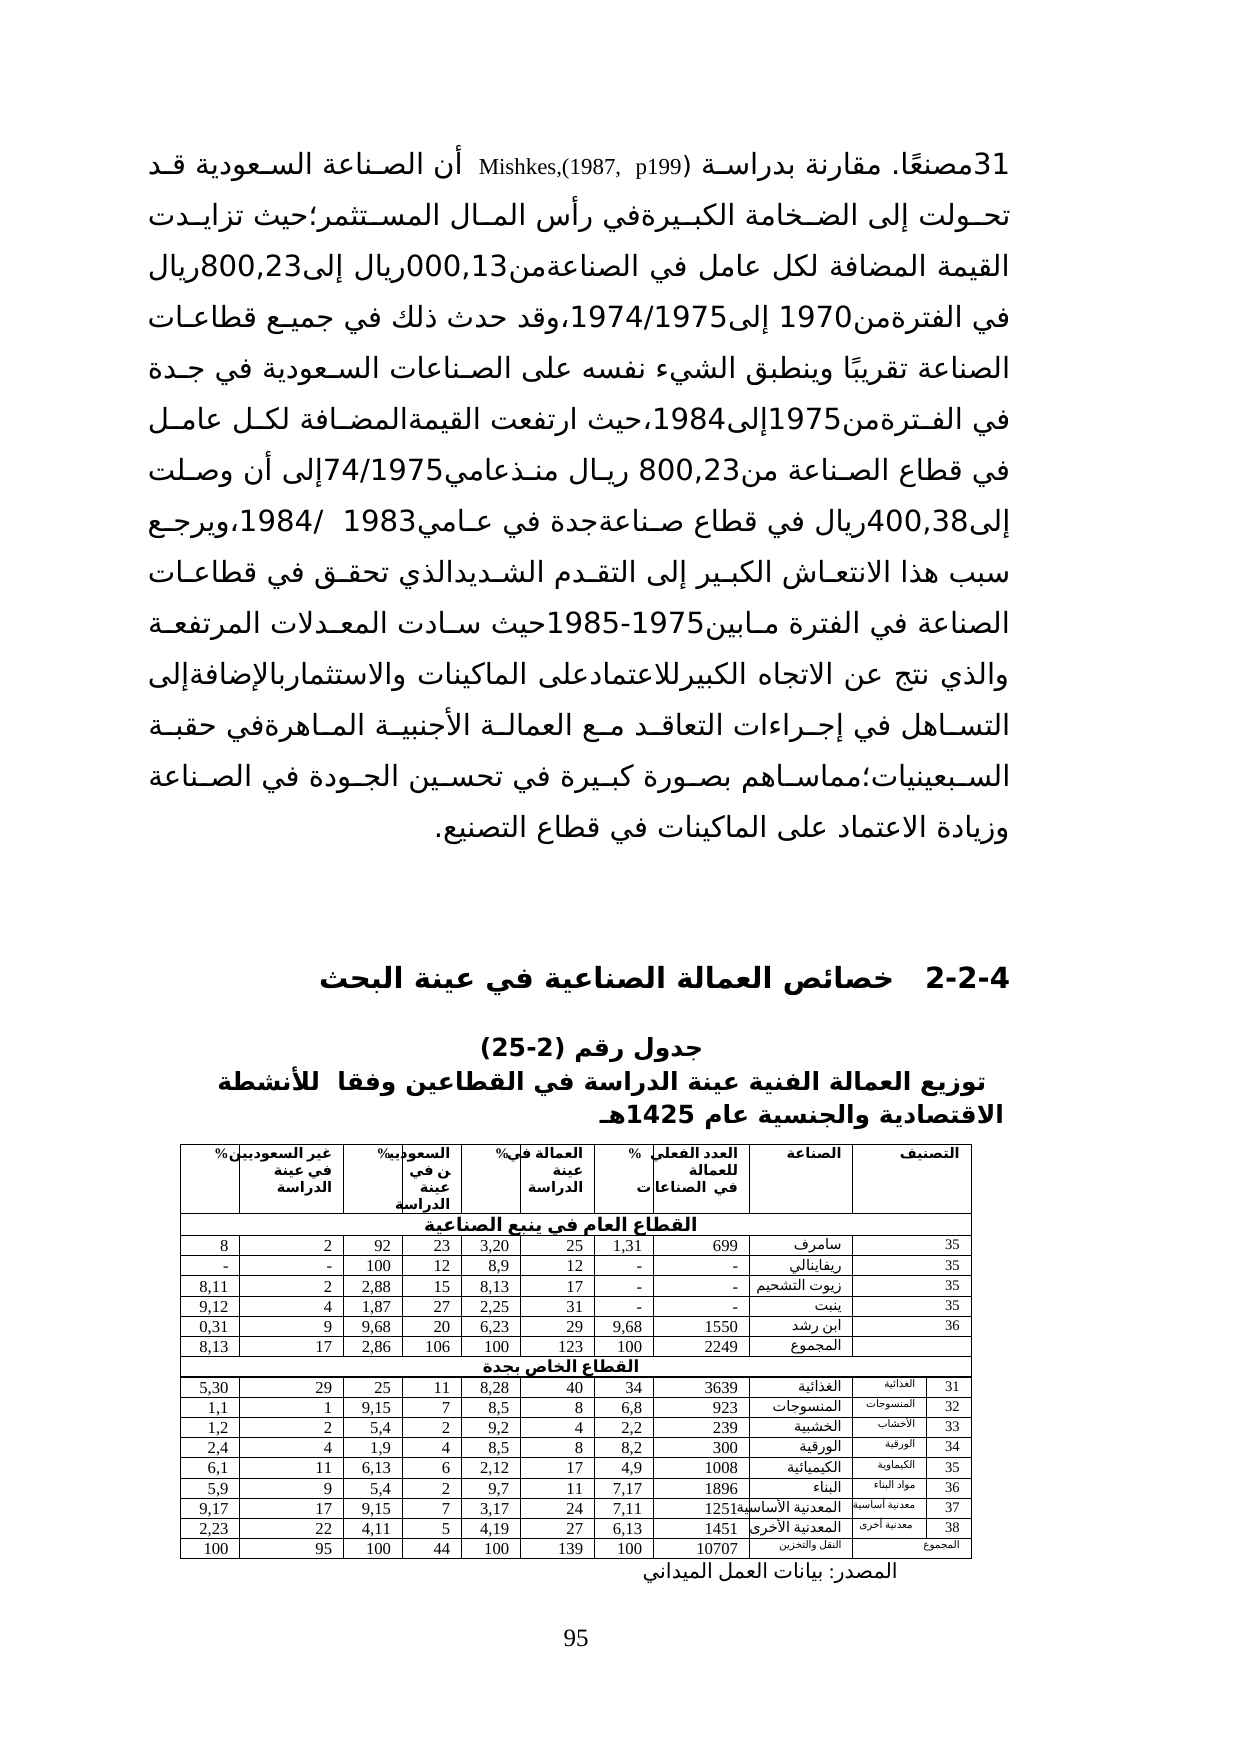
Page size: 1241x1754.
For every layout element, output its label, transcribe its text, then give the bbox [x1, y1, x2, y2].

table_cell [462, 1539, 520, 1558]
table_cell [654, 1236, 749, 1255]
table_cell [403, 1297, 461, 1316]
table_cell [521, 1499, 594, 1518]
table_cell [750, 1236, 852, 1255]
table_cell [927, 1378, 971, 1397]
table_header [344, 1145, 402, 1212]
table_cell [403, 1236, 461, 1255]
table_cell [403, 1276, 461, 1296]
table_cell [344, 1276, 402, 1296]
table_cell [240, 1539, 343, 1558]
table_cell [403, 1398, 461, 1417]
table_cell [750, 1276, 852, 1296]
text 2-2-4 خصائص العمالة الصناعية في عينة البحث [222, 961, 1010, 995]
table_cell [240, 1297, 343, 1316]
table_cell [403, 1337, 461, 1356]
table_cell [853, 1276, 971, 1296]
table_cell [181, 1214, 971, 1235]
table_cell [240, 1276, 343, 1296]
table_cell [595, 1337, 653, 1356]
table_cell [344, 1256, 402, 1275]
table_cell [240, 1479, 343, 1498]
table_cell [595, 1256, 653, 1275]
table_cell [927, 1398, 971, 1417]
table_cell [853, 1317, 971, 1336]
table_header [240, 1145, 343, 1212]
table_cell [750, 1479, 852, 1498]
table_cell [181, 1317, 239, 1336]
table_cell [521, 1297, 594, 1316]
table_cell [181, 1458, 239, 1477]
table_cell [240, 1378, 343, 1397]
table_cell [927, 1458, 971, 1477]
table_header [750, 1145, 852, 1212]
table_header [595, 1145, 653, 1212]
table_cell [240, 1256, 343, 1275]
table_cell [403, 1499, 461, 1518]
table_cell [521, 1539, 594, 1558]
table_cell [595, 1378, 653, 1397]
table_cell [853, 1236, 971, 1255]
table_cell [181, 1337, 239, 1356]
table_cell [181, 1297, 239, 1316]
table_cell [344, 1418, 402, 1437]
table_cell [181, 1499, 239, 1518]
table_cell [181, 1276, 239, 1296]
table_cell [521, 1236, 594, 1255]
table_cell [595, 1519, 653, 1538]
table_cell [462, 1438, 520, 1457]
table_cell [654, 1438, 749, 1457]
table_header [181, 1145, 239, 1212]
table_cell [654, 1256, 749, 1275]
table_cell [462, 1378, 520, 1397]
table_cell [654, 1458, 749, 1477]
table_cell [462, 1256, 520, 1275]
text توزيع العمالة الفنية عينة الدراسة في القطاعين وفقا للأنشطة الاقتصادية والجنسية عام 1425هـ [148, 1067, 1004, 1130]
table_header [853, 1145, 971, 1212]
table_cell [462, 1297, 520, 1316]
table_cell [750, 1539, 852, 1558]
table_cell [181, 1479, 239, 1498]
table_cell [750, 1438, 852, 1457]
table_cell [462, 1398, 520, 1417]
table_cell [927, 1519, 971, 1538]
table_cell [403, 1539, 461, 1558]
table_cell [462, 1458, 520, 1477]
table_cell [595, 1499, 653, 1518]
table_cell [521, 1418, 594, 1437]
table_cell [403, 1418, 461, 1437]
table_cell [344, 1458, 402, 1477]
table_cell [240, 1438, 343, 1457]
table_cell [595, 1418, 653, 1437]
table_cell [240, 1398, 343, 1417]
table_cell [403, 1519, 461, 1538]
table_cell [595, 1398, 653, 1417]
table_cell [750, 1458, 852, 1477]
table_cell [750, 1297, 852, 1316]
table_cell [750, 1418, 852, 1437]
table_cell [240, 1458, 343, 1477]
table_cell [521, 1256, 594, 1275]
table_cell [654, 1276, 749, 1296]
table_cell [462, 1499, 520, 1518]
text جدول رقم (2-25) [118, 1033, 929, 1063]
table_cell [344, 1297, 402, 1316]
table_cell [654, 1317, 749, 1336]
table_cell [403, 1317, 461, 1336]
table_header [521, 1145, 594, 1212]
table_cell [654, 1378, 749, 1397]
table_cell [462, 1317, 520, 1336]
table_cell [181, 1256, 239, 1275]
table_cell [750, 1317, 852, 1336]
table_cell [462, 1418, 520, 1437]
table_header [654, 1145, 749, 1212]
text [148, 148, 1010, 844]
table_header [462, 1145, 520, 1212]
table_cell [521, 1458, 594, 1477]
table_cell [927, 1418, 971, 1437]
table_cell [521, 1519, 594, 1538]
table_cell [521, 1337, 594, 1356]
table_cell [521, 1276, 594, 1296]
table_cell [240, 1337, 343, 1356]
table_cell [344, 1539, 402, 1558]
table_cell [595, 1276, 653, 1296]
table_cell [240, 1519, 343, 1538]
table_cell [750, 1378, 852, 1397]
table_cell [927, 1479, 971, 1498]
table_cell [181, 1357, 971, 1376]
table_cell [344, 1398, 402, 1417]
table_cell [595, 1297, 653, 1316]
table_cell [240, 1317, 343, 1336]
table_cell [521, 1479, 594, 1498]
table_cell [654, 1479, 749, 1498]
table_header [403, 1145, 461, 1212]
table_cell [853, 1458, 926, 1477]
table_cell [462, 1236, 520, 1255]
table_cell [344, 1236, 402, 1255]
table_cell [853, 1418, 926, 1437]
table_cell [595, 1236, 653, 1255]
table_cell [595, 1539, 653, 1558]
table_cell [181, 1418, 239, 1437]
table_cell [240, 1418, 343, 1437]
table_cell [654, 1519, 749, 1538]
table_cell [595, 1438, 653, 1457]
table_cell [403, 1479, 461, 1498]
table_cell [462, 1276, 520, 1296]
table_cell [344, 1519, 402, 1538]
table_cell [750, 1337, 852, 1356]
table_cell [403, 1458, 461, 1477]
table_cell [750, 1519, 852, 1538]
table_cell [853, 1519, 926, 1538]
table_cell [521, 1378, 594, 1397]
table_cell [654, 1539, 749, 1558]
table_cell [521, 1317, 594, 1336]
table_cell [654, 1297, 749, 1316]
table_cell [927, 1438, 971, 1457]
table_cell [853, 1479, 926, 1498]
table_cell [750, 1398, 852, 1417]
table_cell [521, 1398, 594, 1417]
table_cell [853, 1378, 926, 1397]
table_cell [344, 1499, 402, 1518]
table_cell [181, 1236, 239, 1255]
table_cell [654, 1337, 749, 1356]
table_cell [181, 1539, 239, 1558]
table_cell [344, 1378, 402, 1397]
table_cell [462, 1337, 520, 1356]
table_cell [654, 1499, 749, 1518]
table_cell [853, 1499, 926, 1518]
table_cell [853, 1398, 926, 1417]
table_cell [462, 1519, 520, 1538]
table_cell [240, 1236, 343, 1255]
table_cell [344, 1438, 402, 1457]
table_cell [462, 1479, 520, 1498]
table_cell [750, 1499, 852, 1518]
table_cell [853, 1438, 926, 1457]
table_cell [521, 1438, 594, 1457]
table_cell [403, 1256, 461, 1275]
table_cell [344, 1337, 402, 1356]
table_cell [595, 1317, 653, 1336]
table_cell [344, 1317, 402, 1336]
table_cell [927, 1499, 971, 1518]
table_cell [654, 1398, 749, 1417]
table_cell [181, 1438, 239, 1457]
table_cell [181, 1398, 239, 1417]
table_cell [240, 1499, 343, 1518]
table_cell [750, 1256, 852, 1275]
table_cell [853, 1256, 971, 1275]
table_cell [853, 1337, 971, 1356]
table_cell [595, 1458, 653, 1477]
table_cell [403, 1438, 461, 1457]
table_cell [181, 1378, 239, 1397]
text المصدر: بيانات العمل الميداني [118, 1153, 929, 1583]
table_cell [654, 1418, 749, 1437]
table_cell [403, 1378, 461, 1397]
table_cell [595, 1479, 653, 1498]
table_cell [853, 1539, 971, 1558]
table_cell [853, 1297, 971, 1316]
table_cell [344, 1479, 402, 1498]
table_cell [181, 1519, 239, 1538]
